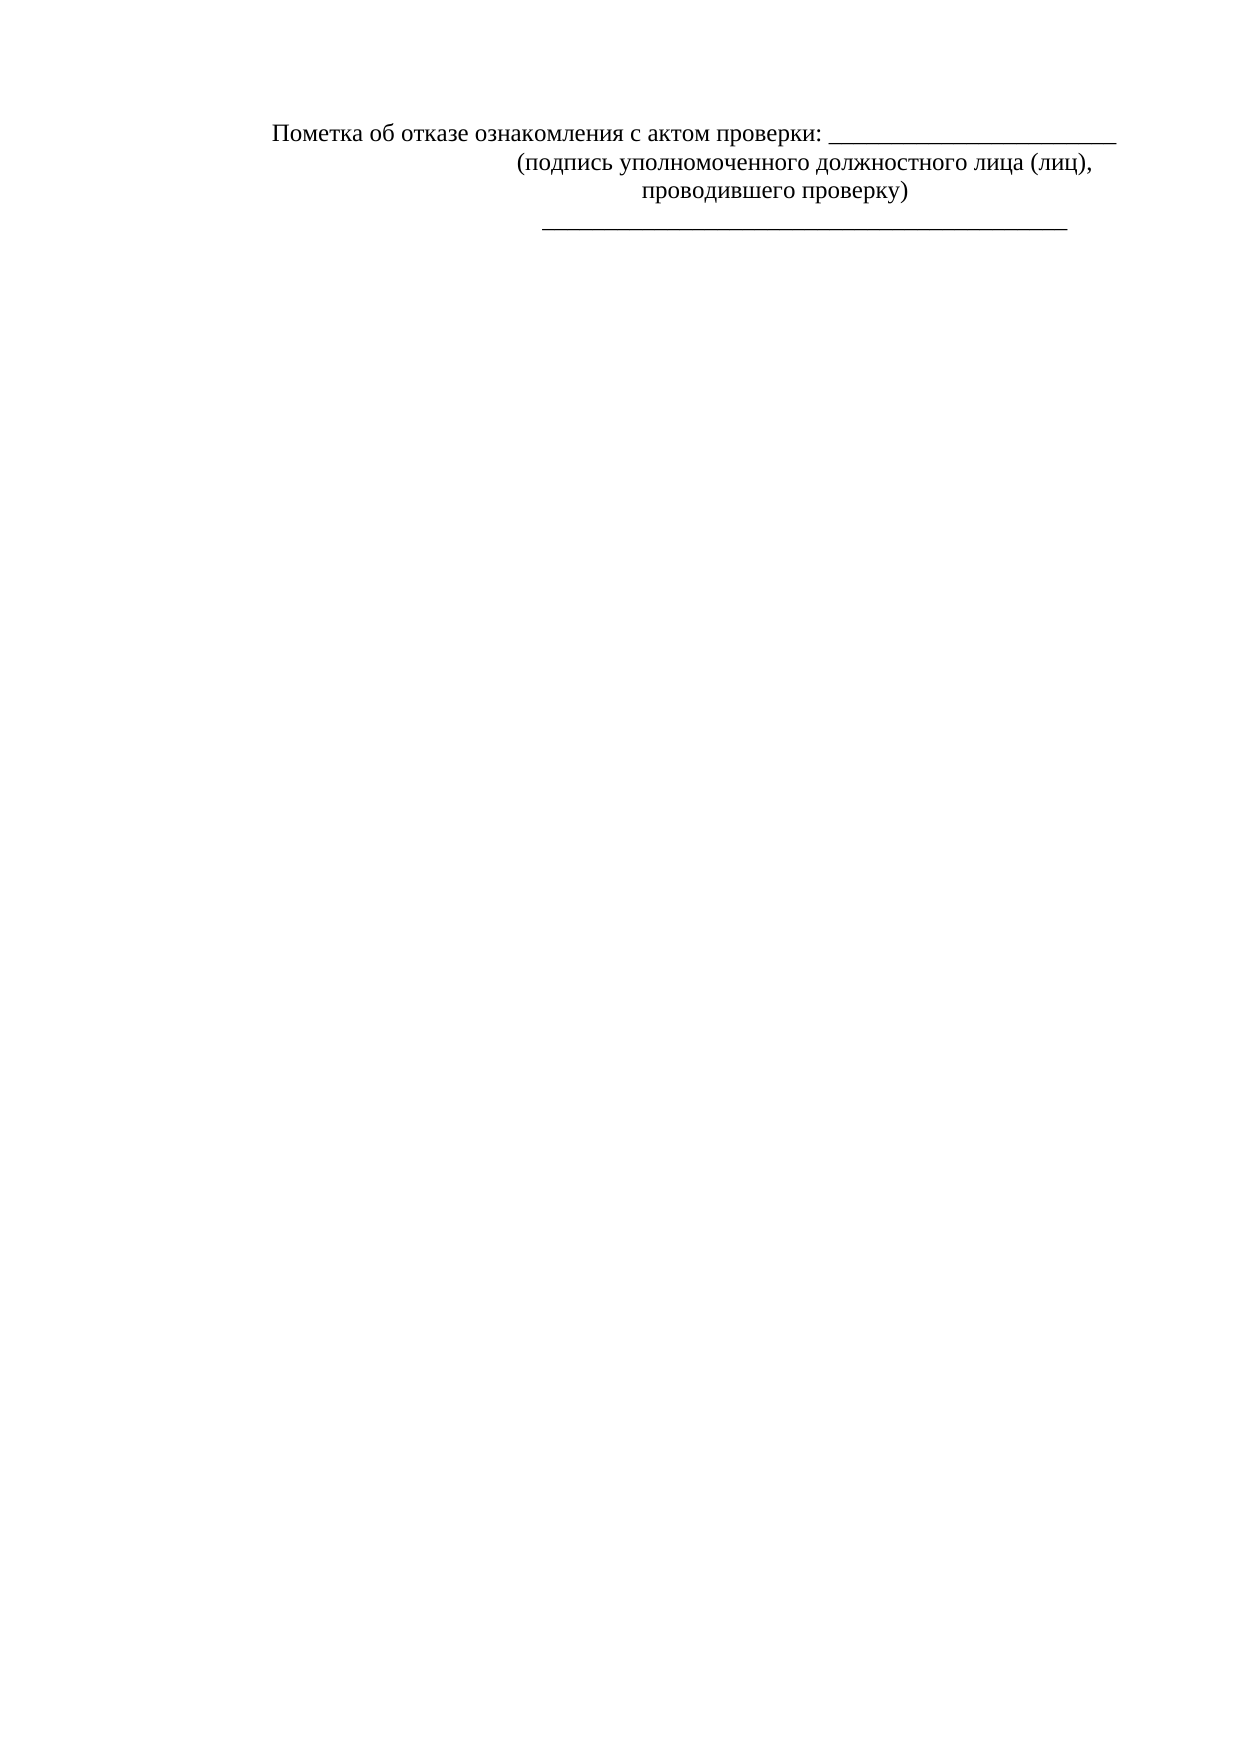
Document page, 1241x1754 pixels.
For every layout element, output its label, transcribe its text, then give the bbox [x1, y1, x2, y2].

text Пометка об отказе ознакомления с актом проверки: _______________________ [177, 118, 1152, 147]
text (подпись уполномоченного должностного лица (лиц), проводившего проверку) [398, 147, 1152, 204]
text __________________________________________ [398, 204, 1152, 233]
